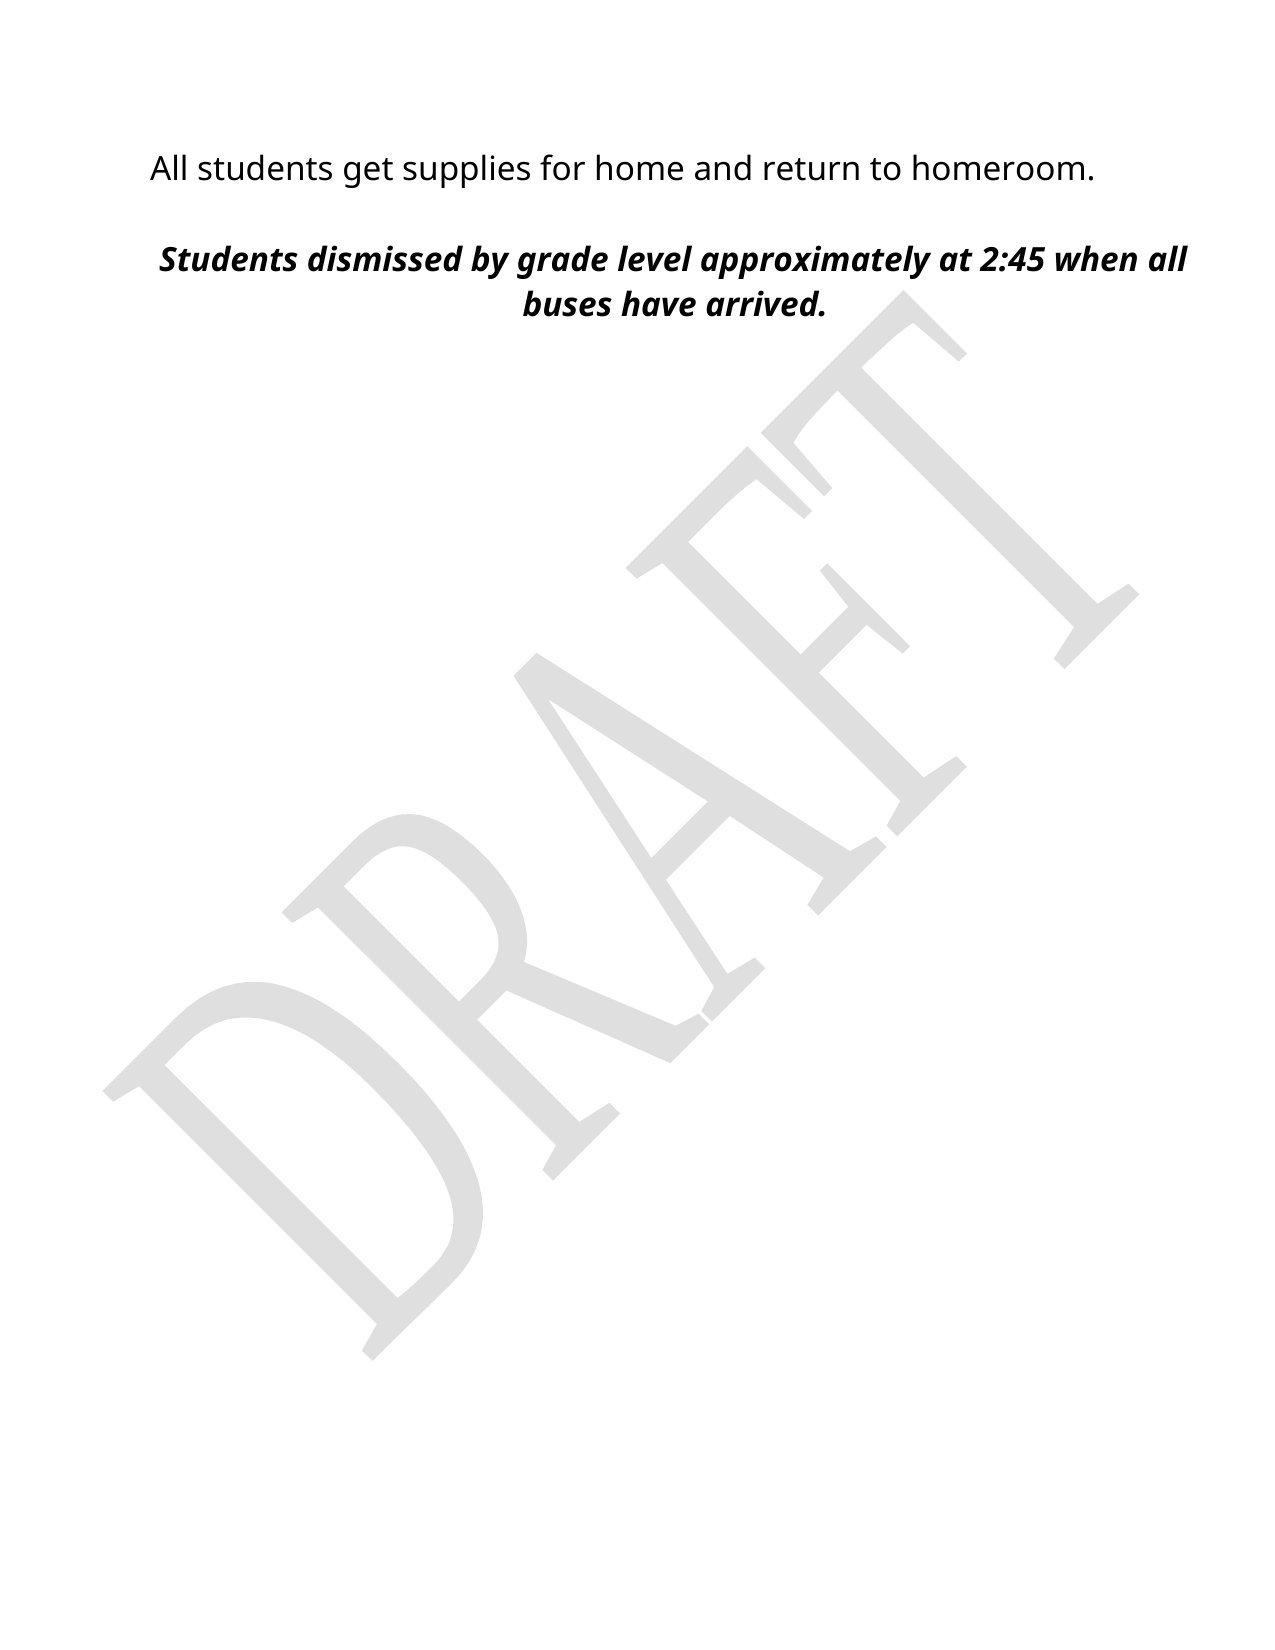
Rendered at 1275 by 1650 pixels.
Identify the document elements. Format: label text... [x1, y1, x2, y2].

text All students get supplies for home and return to homeroom. [150, 144, 1200, 190]
text Students dismissed by grade level approximately at 2:45 when all buses have arrived. [150, 235, 1200, 326]
